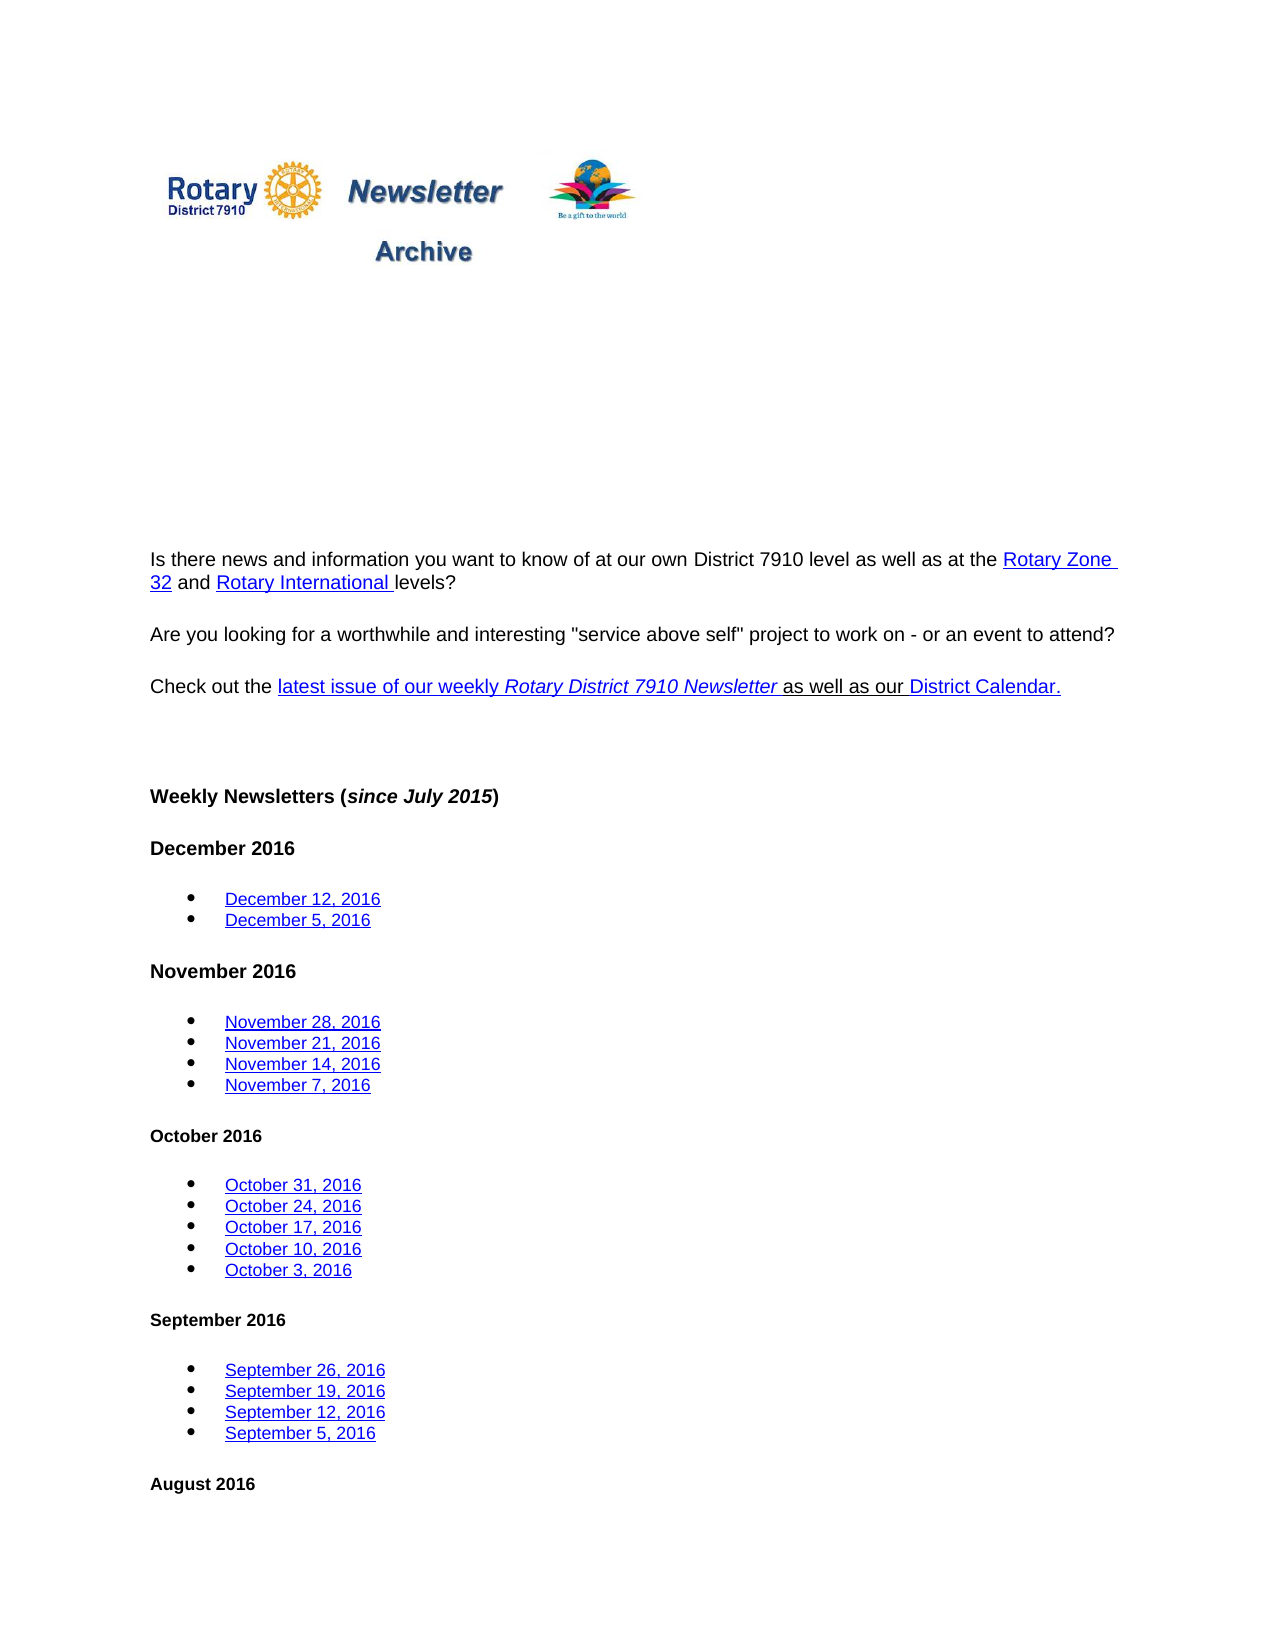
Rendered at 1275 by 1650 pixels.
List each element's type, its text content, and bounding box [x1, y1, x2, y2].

text August 2016 [150, 1473, 1125, 1494]
list October 24, 2016 [187, 1196, 1125, 1217]
text December 2016 [150, 836, 1125, 859]
text November 2016 [150, 960, 1125, 982]
list September 12, 2016 [187, 1402, 1125, 1423]
list October 17, 2016 [187, 1217, 1125, 1238]
text Check out the latest issue of our weekly Rotary District 7910 Newsletter as well as our District Calendar. [150, 675, 1125, 697]
list December 12, 2016 [187, 888, 1125, 909]
list December 5, 2016 [187, 909, 1125, 931]
list November 21, 2016 [187, 1033, 1125, 1054]
list October 31, 2016 [187, 1175, 1125, 1196]
picture [150, 150, 697, 288]
list November 28, 2016 [187, 1012, 1125, 1033]
list October 10, 2016 [187, 1238, 1125, 1259]
list November 7, 2016 [187, 1075, 1125, 1096]
text Is there news and information you want to know of at our own District 7910 level as well as at the Rotary Zone 32 and Rotary International levels? [150, 548, 1125, 594]
text September 2016 [150, 1310, 1125, 1330]
list September 19, 2016 [187, 1381, 1125, 1402]
list September 5, 2016 [187, 1423, 1125, 1444]
list September 26, 2016 [187, 1359, 1125, 1381]
text Weekly Newsletters (since July 2015) [150, 784, 1125, 807]
text Are you looking for a worthwhile and interesting "service above self" project to work on - or an event to attend? [150, 623, 1125, 646]
text October 2016 [150, 1125, 1125, 1146]
list October 3, 2016 [187, 1259, 1125, 1281]
list November 14, 2016 [187, 1054, 1125, 1075]
